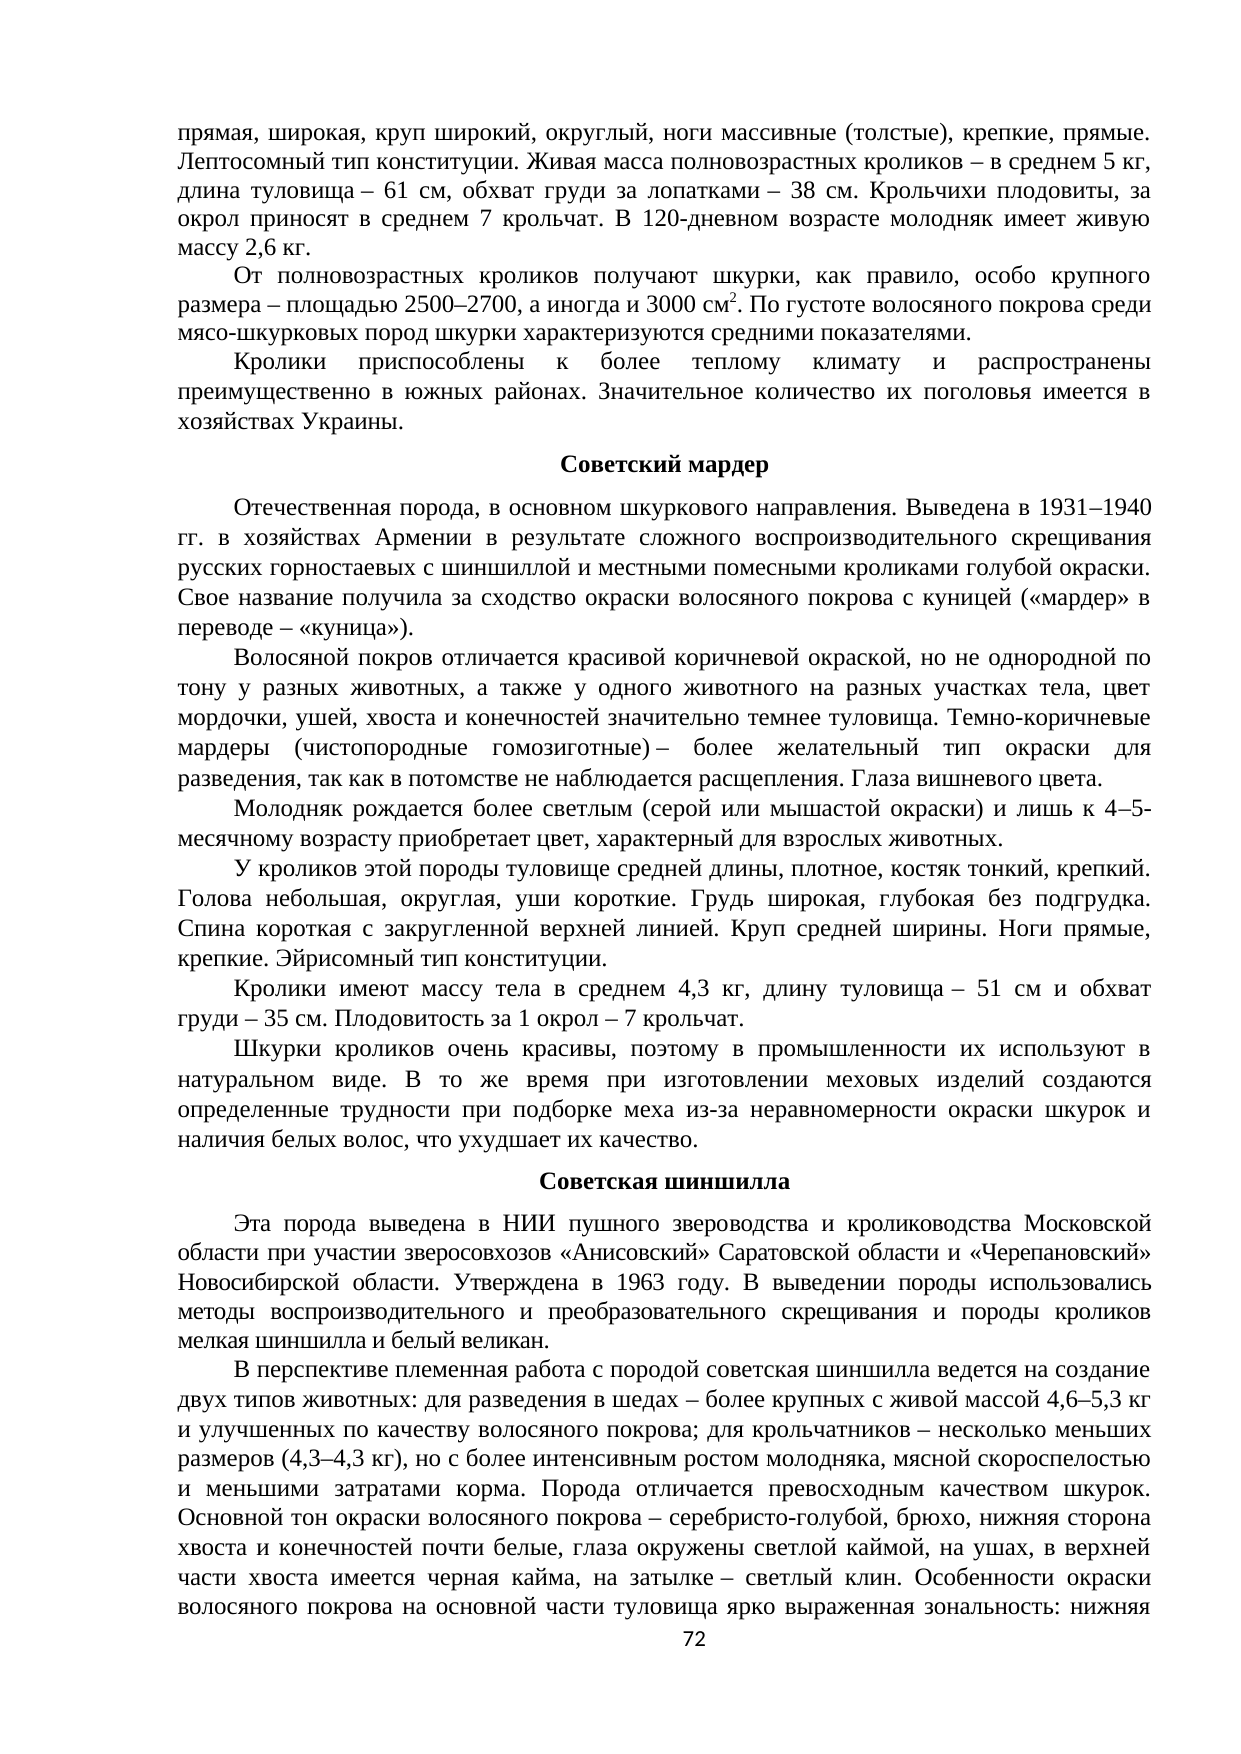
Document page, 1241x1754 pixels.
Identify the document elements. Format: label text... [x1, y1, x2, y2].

text Кролики имеют массу тела в среднем 4,3 кг, длину туловища – 51 см и обхват груди – 35 см. Плодовитость за 1 окрол – 7 крольчат. [177, 973, 1152, 1032]
text От полновозрастных кроликов получают шкурки, как правило, особо крупного размера – площадью 2500–2700, а иногда и 3000 см2. По густоте волосяного покрова среди мясо-шкурковых пород шкурки характеризуются средними показателями. [177, 261, 1152, 346]
text У кроликов этой породы туловище средней длины, плотное, костяк тонкий, крепкий. Голова небольшая, округлая, уши короткие. Грудь широкая, глубокая без подгрудка. Спина короткая с закругленной верхней линией. Круп средней ширины. Ноги прямые, крепкие. Эйрисомный тип конституции. [177, 853, 1152, 972]
text Шкурки кроликов очень красивы, поэтому в промышленности их используют в натуральном виде. В то же время при изготовлении меховых изделий создаются определенные трудности при подборке меха из-за неравномерности окраски шкурок и наличия белых волос, что ухудшает их качество. [177, 1033, 1152, 1153]
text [177, 118, 1152, 261]
text Советский мардер [177, 449, 1152, 478]
text Волосяной покров отличается красивой коричневой окраской, но не однородной по тону у разных животных, а также у одного животного на разных участках тела, цвет мордочки, ушей, хвоста и конечностей значительно темнее туловища. Темно-коричневые мардеры (чистопородные гомозиготные) – более желательный тип окраски для разведения, так как в потомстве не наблюдается расщепления. Глаза вишневого цвета. [177, 642, 1152, 791]
text Советская шиншилла [177, 1166, 1152, 1195]
text Молодняк рождается более светлым (серой или мышастой окраски) и лишь к 4–5-месячному возрасту приобретает цвет, характерный для взрослых животных. [177, 793, 1152, 852]
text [177, 1354, 1152, 1620]
text Кролики приспособлены к более теплому климату и распространены преимущественно в южных районах. Значительное количество их поголовья имеется в хозяйствах Украины. [177, 346, 1152, 435]
text Отечественная порода, в основном шкуркового направления. Выведена в 1931–1940 гг. в хозяйствах Армении в результате сложного воспроизводительного скрещивания русских горностаевых с шиншиллой и местными помесными кроликами голубой окраски. Свое название получила за сходство окраски волосяного покрова с куницей («мардер» в переводе – «куница»). [177, 492, 1152, 641]
text Эта порода выведена в НИИ пушного звероводства и кролиководства Московской области при участии зверосовхозов «Анисовский» Саратовской области и «Черепановский» Новосибирской области. Утверждена в 1963 году. В выведении породы использовались методы воспроизводительного и преобразовательного скрещивания и породы кроликов мелкая шиншилла и белый великан. [177, 1208, 1152, 1354]
